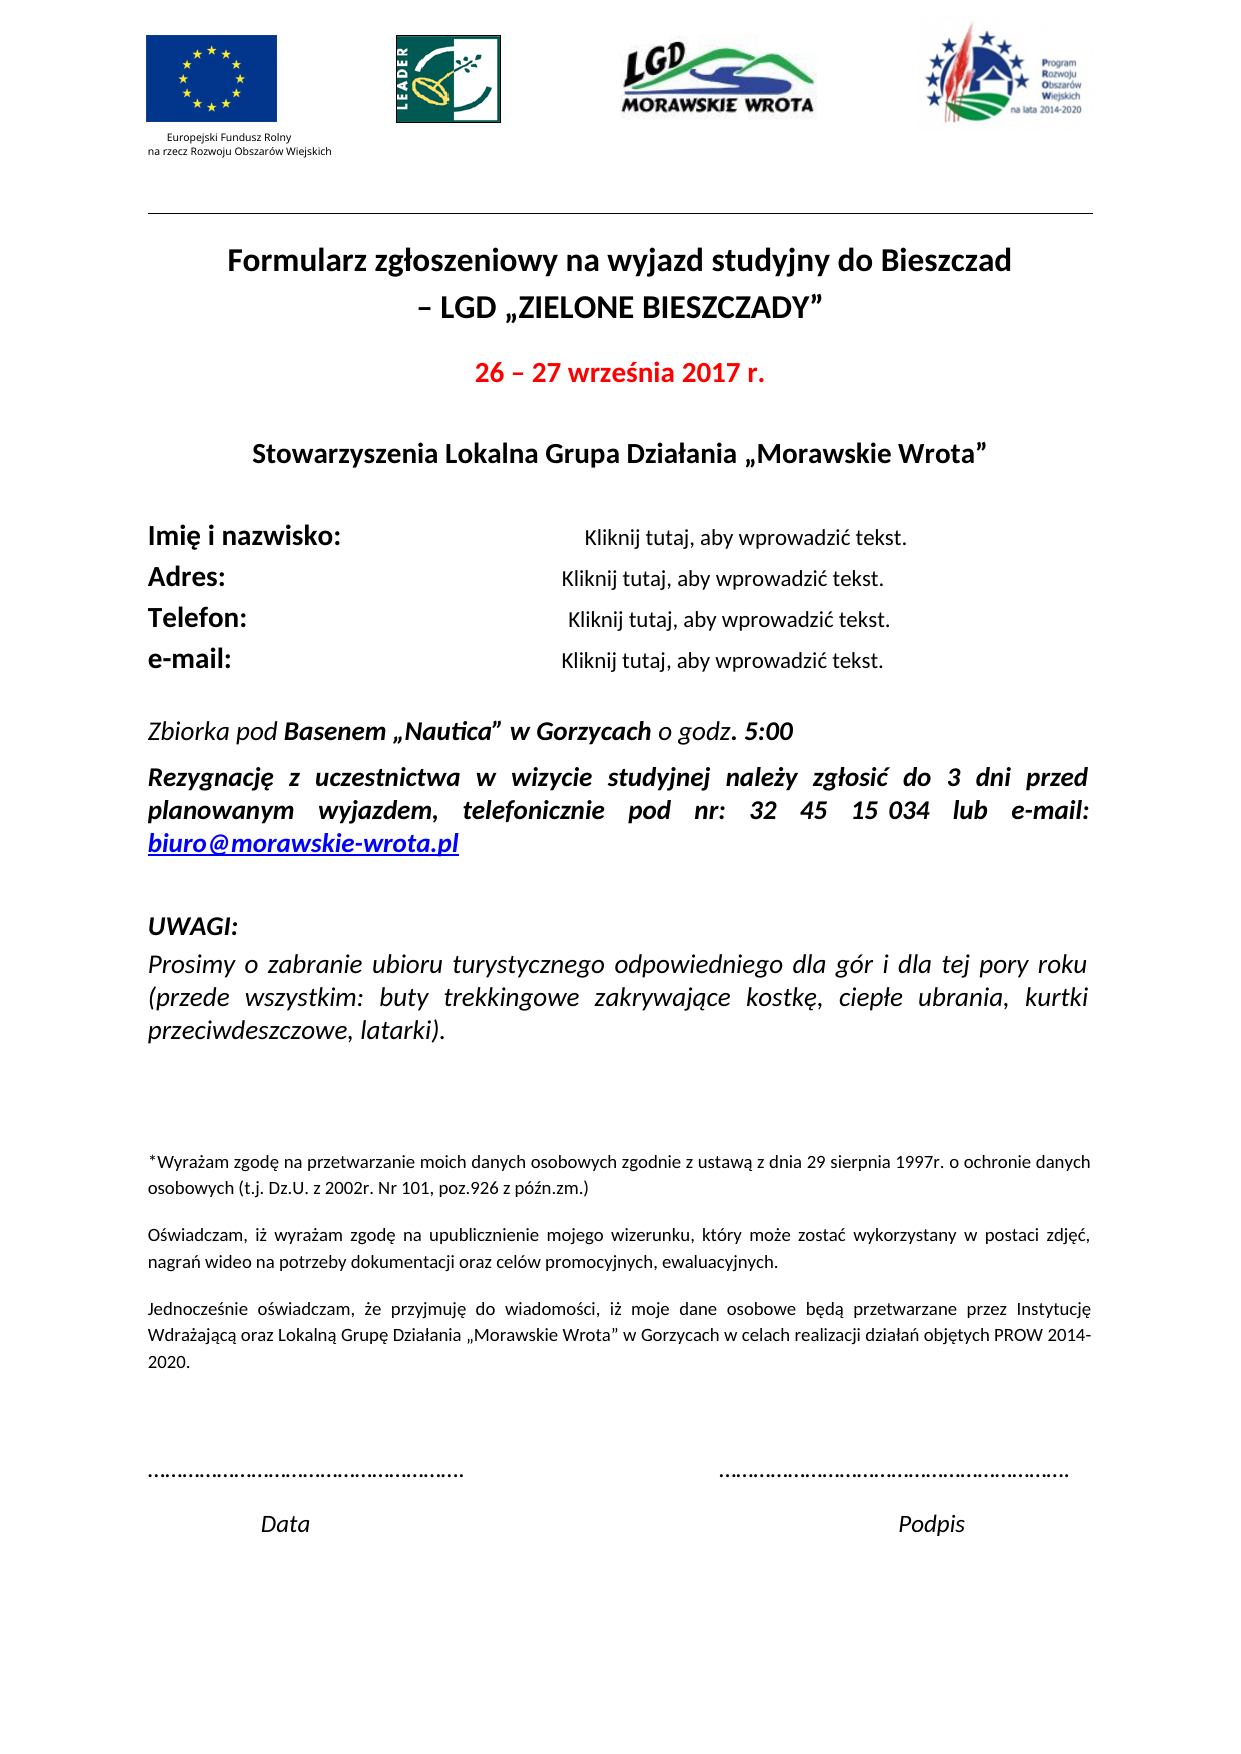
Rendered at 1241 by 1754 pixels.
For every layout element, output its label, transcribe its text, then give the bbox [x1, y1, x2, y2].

picture [918, 15, 1094, 132]
text ………………………………………………. ……………………………………………………. [148, 1453, 1093, 1483]
text Rezygnację z uczestnictwa w wizycie studyjnej należy zgłosić do 3 dni przed planowanym wyjazdem, telefonicznie pod nr: 32 45 15 034 lub e-mail: biuro@morawskie-wrota.pl [148, 760, 1093, 859]
text Oświadczam, iż wyrażam zgodę na upublicznienie mojego wizerunku, który może zostać wykorzystany w postaci zdjęć, nagrań wideo na potrzeby dokumentacji oraz celów promocyjnych, ewaluacyjnych. [148, 1223, 1093, 1273]
text Imię i nazwisko: [148, 517, 1093, 553]
text – LGD „ZIELONE BIESZCZADY” [148, 286, 1093, 327]
text Telefon: [148, 599, 1093, 635]
picture [146, 35, 277, 122]
text UWAGI: [148, 909, 1093, 942]
text Formularz zgłoszeniowy na wyjazd studyjny do Bieszczad [148, 239, 1093, 280]
text Prosimy o zabranie ubioru turystycznego odpowiedniego dla gór i dla tej pory roku (przede wszystkim: buty trekkingowe zakrywające kostkę, ciepłe ubrania, kurtki przeciwdeszczowe, latarki). [148, 947, 1093, 1046]
text Adres: [148, 558, 1093, 594]
text Stowarzyszenia Lokalna Grupa Działania „Morawskie Wrota” [148, 394, 1093, 471]
text 26 – 27 września 2017 r. [148, 354, 1093, 389]
picture [397, 36, 500, 122]
text Zbiorka pod Basenem „Nautica” w Gorzycach o godz. 5:00 [148, 714, 1093, 747]
text Data Podpis [148, 1509, 1093, 1539]
text e-mail: [148, 640, 1093, 676]
text Jednocześnie oświadczam, że przyjmuję do wiadomości, iż moje dane osobowe będą przetwarzane przez Instytucję Wdrażającą oraz Lokalną Grupę Działania „Morawskie Wrota” w Gorzycach w celach realizacji działań objętych PROW 2014-2020. [148, 1297, 1093, 1373]
text *Wyrażam zgodę na przetwarzanie moich danych osobowych zgodnie z ustawą z dnia 29 sierpnia 1997r. o ochronie danych osobowych (t.j. Dz.U. z 2002r. Nr 101, poz.926 z późn.zm.) [148, 1150, 1093, 1199]
picture [620, 35, 817, 122]
